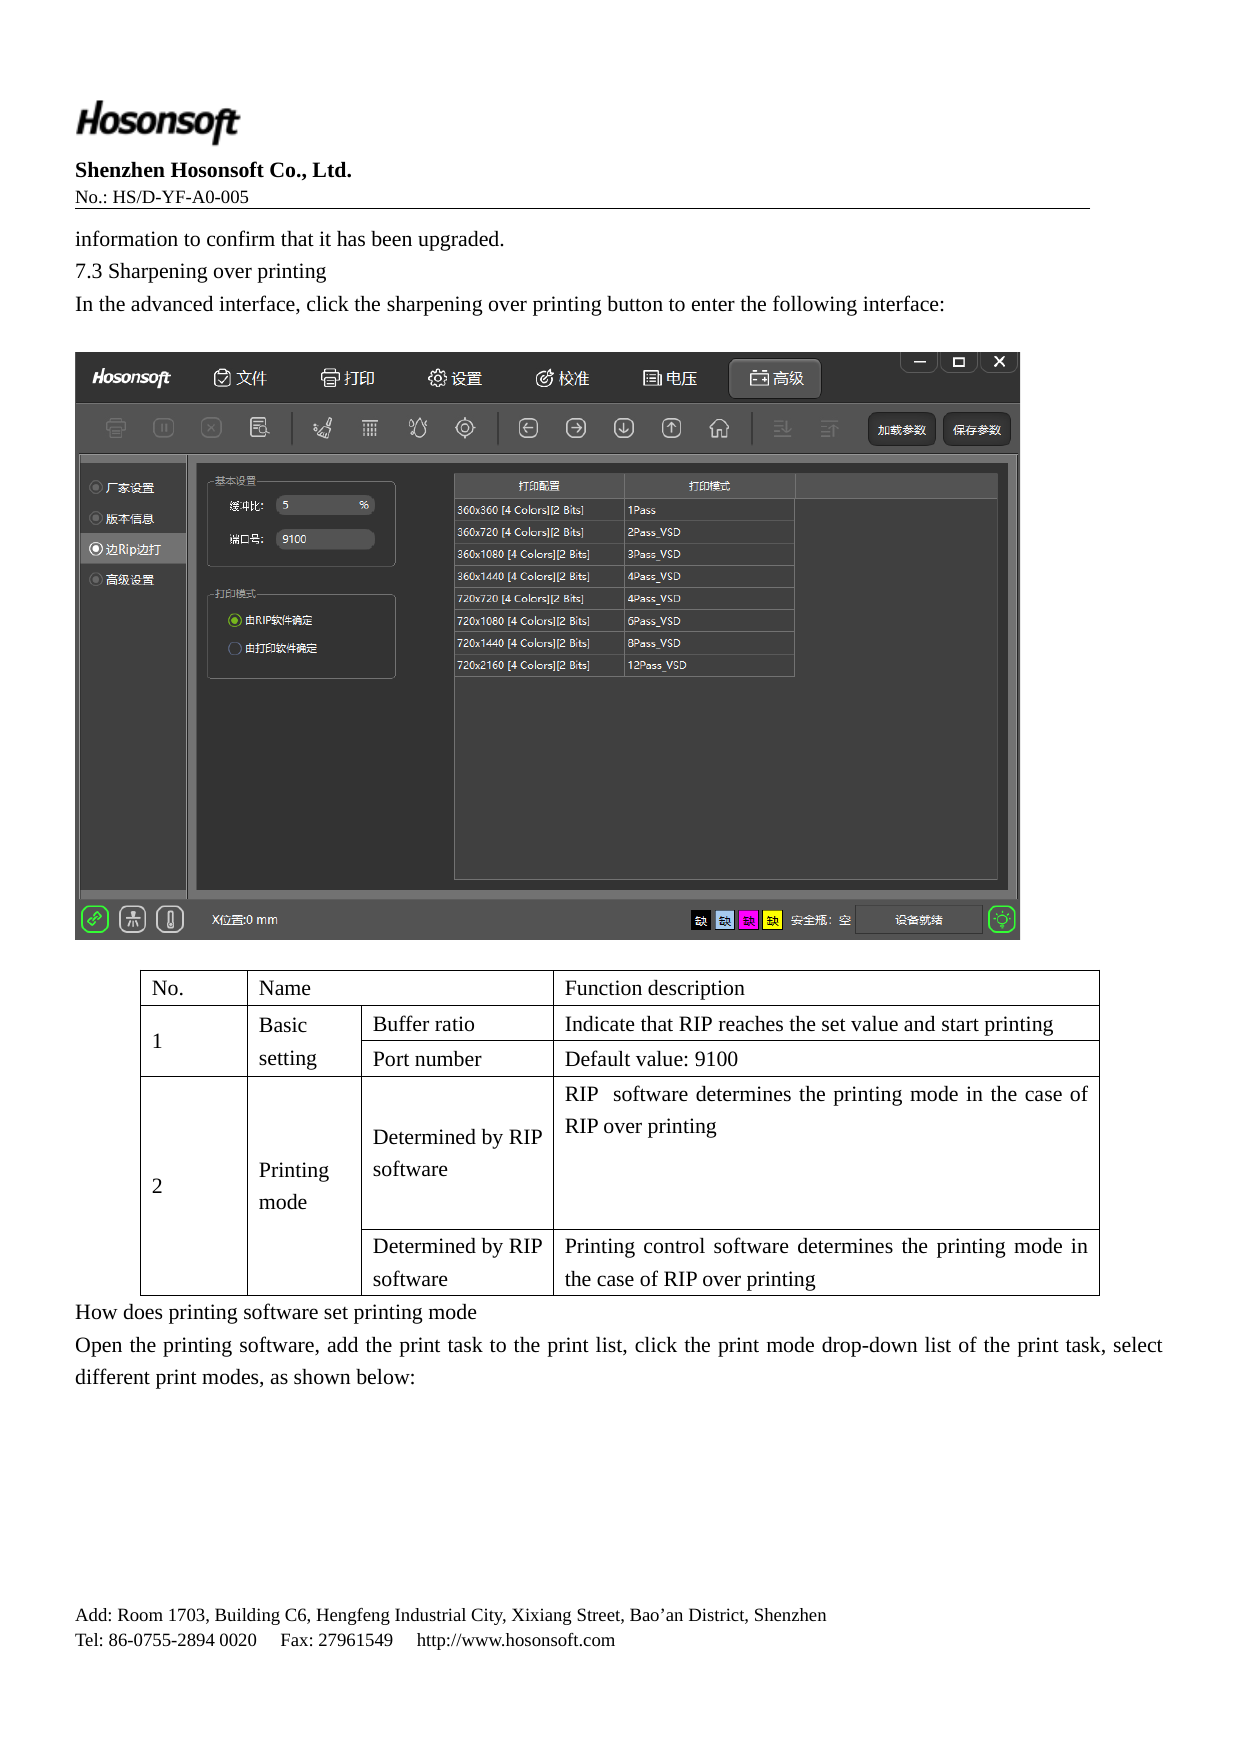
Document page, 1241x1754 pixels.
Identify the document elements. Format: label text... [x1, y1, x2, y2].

table_header Name [248, 971, 553, 1005]
text 7.3 Sharpening over printing [75, 254, 1165, 287]
table_cell Indicate that RIP reaches the set value and start printing [554, 1006, 1099, 1040]
table_cell Buffer ratio [362, 1006, 553, 1040]
text Open the printing software, add the print task to the print list, click the print mode drop-down list of the print task, select different print modes, as shown below: [75, 1328, 1165, 1393]
table_cell Printing control software determines the printing mode in the case of RIP over printing [554, 1230, 1099, 1294]
table_cell Basic setting [248, 1006, 361, 1076]
table_cell 2 [141, 1077, 247, 1294]
text In the advanced interface, click the sharpening over printing button to enter the following interface: [75, 287, 1165, 319]
table_header No. [141, 971, 247, 1005]
table_cell Default value: 9100 [554, 1041, 1099, 1076]
table_cell Determined by RIP software [362, 1230, 553, 1294]
picture [75, 88, 247, 158]
table_cell 1 [141, 1006, 247, 1076]
picture [75, 352, 1021, 940]
table_cell RIP software determines the printing mode in the case of RIP over printing [554, 1077, 1099, 1228]
text How does printing software set printing mode [75, 1296, 1165, 1328]
table_cell Port number [362, 1041, 553, 1076]
table_header Function description [554, 971, 1099, 1005]
table_cell Printing mode [248, 1077, 361, 1294]
table_cell Determined by RIP software [362, 1077, 553, 1228]
